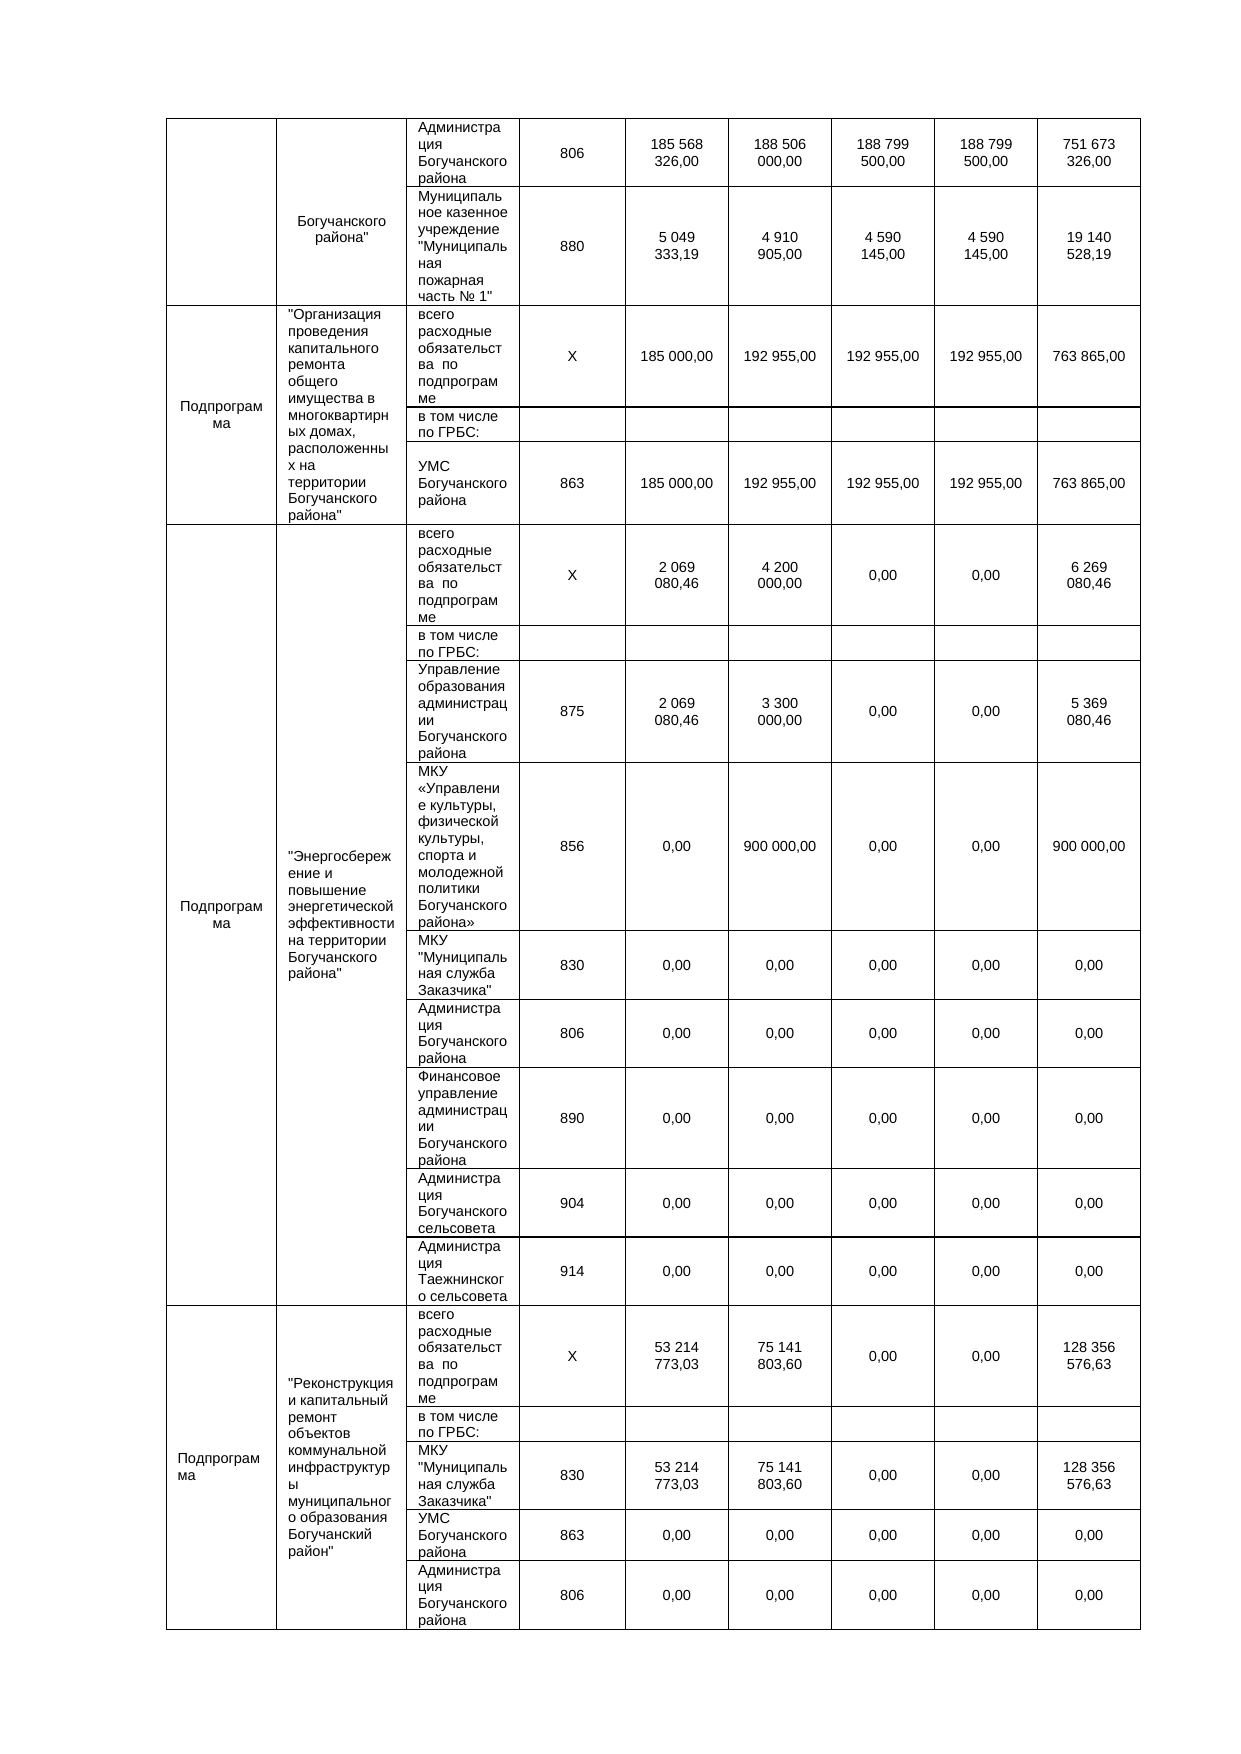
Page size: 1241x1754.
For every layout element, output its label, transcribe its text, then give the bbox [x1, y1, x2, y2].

table_cell 6 269 080,46 [1038, 525, 1140, 625]
table_cell [1038, 408, 1140, 441]
table_cell [832, 1407, 934, 1441]
table_cell 185 568 326,00 [626, 119, 728, 186]
table_cell [729, 626, 831, 660]
table_cell 4 590 145,00 [832, 187, 934, 305]
table_cell Подпрограмма [167, 525, 276, 1304]
table_cell 0,00 [626, 1169, 728, 1236]
table_cell 0,00 [626, 1561, 728, 1628]
table_cell Администрация Богучанского района [407, 1000, 519, 1067]
table_cell Подпрограмма [167, 306, 276, 524]
table_cell 0,00 [935, 661, 1037, 762]
table_cell [626, 1407, 728, 1441]
table_cell [935, 408, 1037, 441]
table_cell Администрация Богучанского района [407, 1561, 519, 1628]
table_cell МКУ «Управление культуры, физической культуры, спорта и молодежной политики Богучанского района» [407, 763, 519, 930]
table_cell Управление образования администрации Богучанского района [407, 661, 519, 762]
table_cell в том числе по ГРБС: [407, 626, 519, 660]
table_cell 4 590 145,00 [935, 187, 1037, 305]
table_cell 192 955,00 [935, 442, 1037, 524]
table_cell 0,00 [832, 931, 934, 998]
table_cell всего расходные обязательства по подпрограмме [407, 306, 519, 406]
table_cell 0,00 [935, 1238, 1037, 1304]
table_cell УМС Богучанского района [407, 1510, 519, 1560]
table_cell Администрация Богучанского сельсовета [407, 1169, 519, 1236]
table_cell 863 [520, 442, 625, 524]
table_cell Х [520, 306, 625, 406]
table_cell 128 356 576,63 [1038, 1442, 1140, 1509]
table_cell Администрация Богучанского района [407, 119, 519, 186]
table_cell Финансовое управление администрации Богучанского района [407, 1068, 519, 1168]
table_cell 0,00 [626, 931, 728, 998]
table_cell 880 [520, 187, 625, 305]
table_cell 0,00 [832, 1238, 934, 1304]
table_cell 2 069 080,46 [626, 525, 728, 625]
table_cell Муниципальное казенное учреждение "Муниципальная пожарная часть № 1" [407, 187, 519, 305]
table_cell 0,00 [935, 931, 1037, 998]
table_cell Х [520, 525, 625, 625]
table_cell [520, 626, 625, 660]
table_cell 0,00 [832, 1000, 934, 1067]
table_cell УМС Богучанского района [407, 442, 519, 524]
table_cell 53 214 773,03 [626, 1306, 728, 1406]
table_cell 0,00 [626, 1068, 728, 1168]
table_cell 0,00 [935, 1306, 1037, 1406]
table_cell 0,00 [935, 1510, 1037, 1560]
table_cell [832, 408, 934, 441]
table_cell 19 140 528,19 [1038, 187, 1140, 305]
table_cell 914 [520, 1238, 625, 1304]
table_cell 4 910 905,00 [729, 187, 831, 305]
table_cell 192 955,00 [729, 306, 831, 406]
table_cell [729, 408, 831, 441]
table_cell 0,00 [832, 661, 934, 762]
table_cell 192 955,00 [832, 306, 934, 406]
table_cell 0,00 [729, 931, 831, 998]
table_cell Администрация Таежнинского сельсовета [407, 1238, 519, 1304]
table_cell 0,00 [729, 1561, 831, 1628]
table_cell 0,00 [729, 1169, 831, 1236]
table_cell [729, 1407, 831, 1441]
table_cell 5 369 080,46 [1038, 661, 1140, 762]
table_cell [520, 1407, 625, 1441]
table_cell 188 799 500,00 [832, 119, 934, 186]
table_cell 0,00 [626, 763, 728, 930]
table_cell 0,00 [935, 1068, 1037, 1168]
table_cell 192 955,00 [729, 442, 831, 524]
table_cell 0,00 [626, 1238, 728, 1304]
table_cell 75 141 803,60 [729, 1442, 831, 1509]
table_cell 0,00 [1038, 1238, 1140, 1304]
table_cell [520, 408, 625, 441]
table_cell 763 865,00 [1038, 306, 1140, 406]
table_cell 53 214 773,03 [626, 1442, 728, 1509]
table_cell 192 955,00 [935, 306, 1037, 406]
table_cell 890 [520, 1068, 625, 1168]
table_cell 0,00 [935, 1561, 1037, 1628]
table_cell [935, 1407, 1037, 1441]
table_cell 806 [520, 1000, 625, 1067]
table_cell 0,00 [832, 1510, 934, 1560]
table_cell [1038, 1407, 1140, 1441]
table_cell 900 000,00 [1038, 763, 1140, 930]
table_cell 185 000,00 [626, 306, 728, 406]
table_cell 0,00 [1038, 1561, 1140, 1628]
table_cell 0,00 [832, 1068, 934, 1168]
table_cell 0,00 [729, 1068, 831, 1168]
table_cell 0,00 [935, 1169, 1037, 1236]
table_cell "Организация проведения капитального ремонта общего имущества в многоквартирных домах, расположенных на территории Богучанского района" [277, 306, 406, 524]
table_cell 0,00 [935, 1000, 1037, 1067]
table_cell 806 [520, 1561, 625, 1628]
table_cell 2 069 080,46 [626, 661, 728, 762]
table_cell 188 506 000,00 [729, 119, 831, 186]
table_cell 0,00 [935, 1442, 1037, 1509]
table_cell 188 799 500,00 [935, 119, 1037, 186]
table_cell 900 000,00 [729, 763, 831, 930]
table_cell 0,00 [832, 1561, 934, 1628]
table_cell 0,00 [832, 763, 934, 930]
table_cell [626, 408, 728, 441]
table_cell 856 [520, 763, 625, 930]
table_cell 128 356 576,63 [1038, 1306, 1140, 1406]
table_cell 863 [520, 1510, 625, 1560]
table_cell 5 049 333,19 [626, 187, 728, 305]
table_cell 875 [520, 661, 625, 762]
table_cell 830 [520, 1442, 625, 1509]
table_cell 4 200 000,00 [729, 525, 831, 625]
table_cell 0,00 [1038, 1068, 1140, 1168]
table_cell "Энергосбережение и повышение энергетической эффективности на территории Богучанского района" [277, 525, 406, 1304]
table_cell 0,00 [1038, 1510, 1140, 1560]
table_cell 0,00 [729, 1000, 831, 1067]
table_cell 0,00 [832, 1442, 934, 1509]
table_cell МКУ "Муниципальная служба Заказчика" [407, 931, 519, 998]
table_cell 830 [520, 931, 625, 998]
table_cell [935, 626, 1037, 660]
table_cell [1038, 626, 1140, 660]
table_cell 0,00 [729, 1238, 831, 1304]
table_cell 763 865,00 [1038, 442, 1140, 524]
table_cell 0,00 [1038, 931, 1140, 998]
table_cell 0,00 [832, 1169, 934, 1236]
table_cell 0,00 [1038, 1000, 1140, 1067]
table_cell 3 300 000,00 [729, 661, 831, 762]
table_cell МКУ "Муниципальная служба Заказчика" [407, 1442, 519, 1509]
table_cell 0,00 [1038, 1169, 1140, 1236]
table_cell [626, 626, 728, 660]
table_cell 0,00 [832, 1306, 934, 1406]
table_cell 192 955,00 [832, 442, 934, 524]
table_cell 904 [520, 1169, 625, 1236]
table_cell [832, 626, 934, 660]
table_cell 806 [520, 119, 625, 186]
table_cell всего расходные обязательства по подпрограмме [407, 1306, 519, 1406]
table_cell 751 673 326,00 [1038, 119, 1140, 186]
table_cell 0,00 [832, 525, 934, 625]
table_cell в том числе по ГРБС: [407, 1407, 519, 1441]
table_cell Подпрограмма [167, 1306, 276, 1628]
table_cell 0,00 [935, 763, 1037, 930]
table_cell 185 000,00 [626, 442, 728, 524]
table_cell 0,00 [935, 525, 1037, 625]
table_cell 75 141 803,60 [729, 1306, 831, 1406]
table_cell 0,00 [626, 1510, 728, 1560]
table_cell Х [520, 1306, 625, 1406]
table_cell 0,00 [626, 1000, 728, 1067]
table_cell "Реконструкция и капитальный ремонт объектов коммунальной инфраструктуры муниципального образования Богучанский район" [277, 1306, 406, 1628]
table_cell в том числе по ГРБС: [407, 408, 519, 441]
table_cell 0,00 [729, 1510, 831, 1560]
table_cell всего расходные обязательства по подпрограмме [407, 525, 519, 625]
